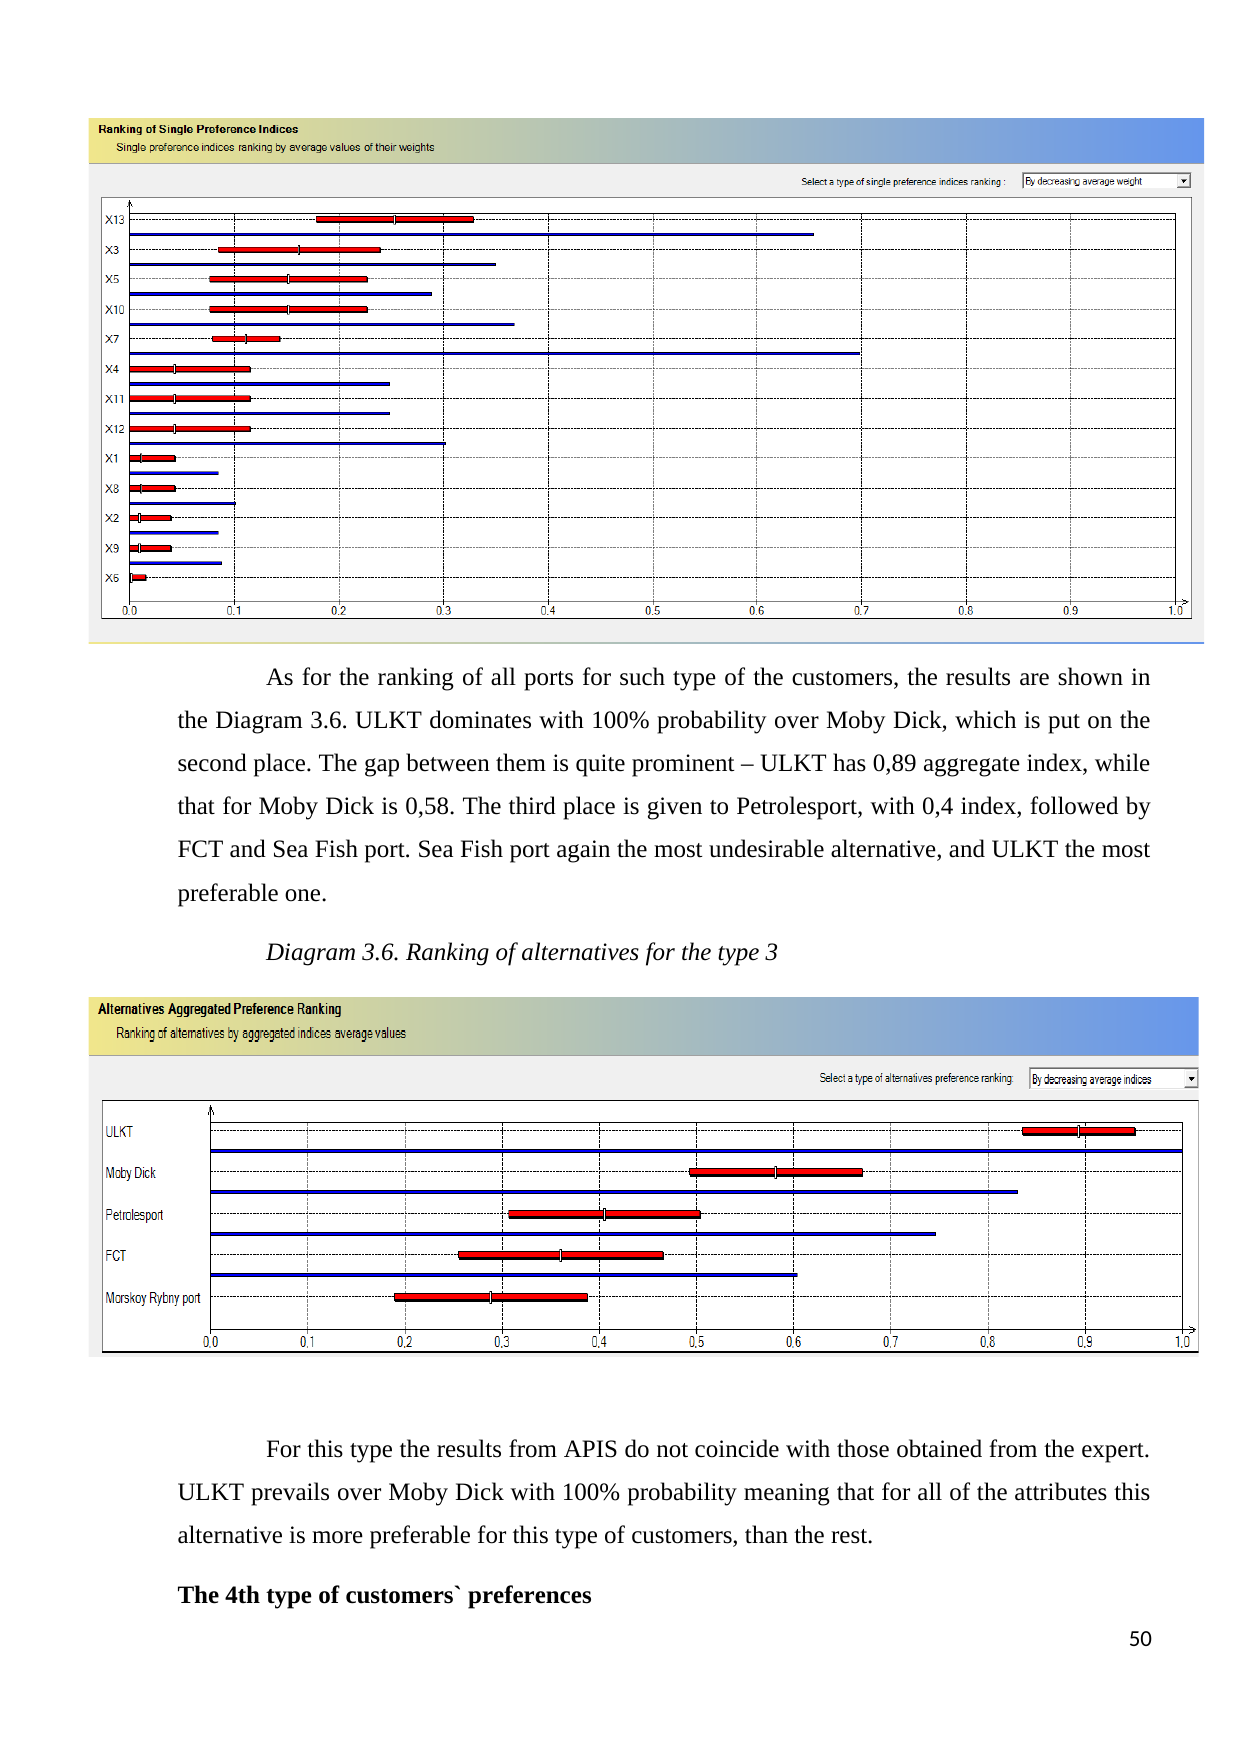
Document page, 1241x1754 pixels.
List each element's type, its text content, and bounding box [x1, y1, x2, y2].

picture [88, 997, 1199, 1357]
text Diagram 3.6. Ranking of alternatives for the type 3 [177, 937, 1152, 966]
text For this type the results from APIS do not coincide with those obtained from the expert. ULKT prevails over Moby Dick with 100% probability meaning that for all of the attributes this alternative is more preferable for this type of customers, than the rest. [177, 1434, 1152, 1549]
text As for the ranking of all ports for such type of the customers, the results are shown in the Diagram 3.6. ULKT dominates with 100% probability over Moby Dick, which is put on the second place. The gap between them is quite prominent – ULKT has 0,89 aggregate index, while that for Moby Dick is 0,58. The third place is given to Petrolesport, with 0,4 index, followed by FCT and Sea Fish port. Sea Fish port again the most undesirable alternative, and ULKT the most preferable one. [177, 662, 1152, 906]
picture [88, 118, 1205, 644]
text The 4th type of customers` preferences [177, 1580, 1152, 1609]
